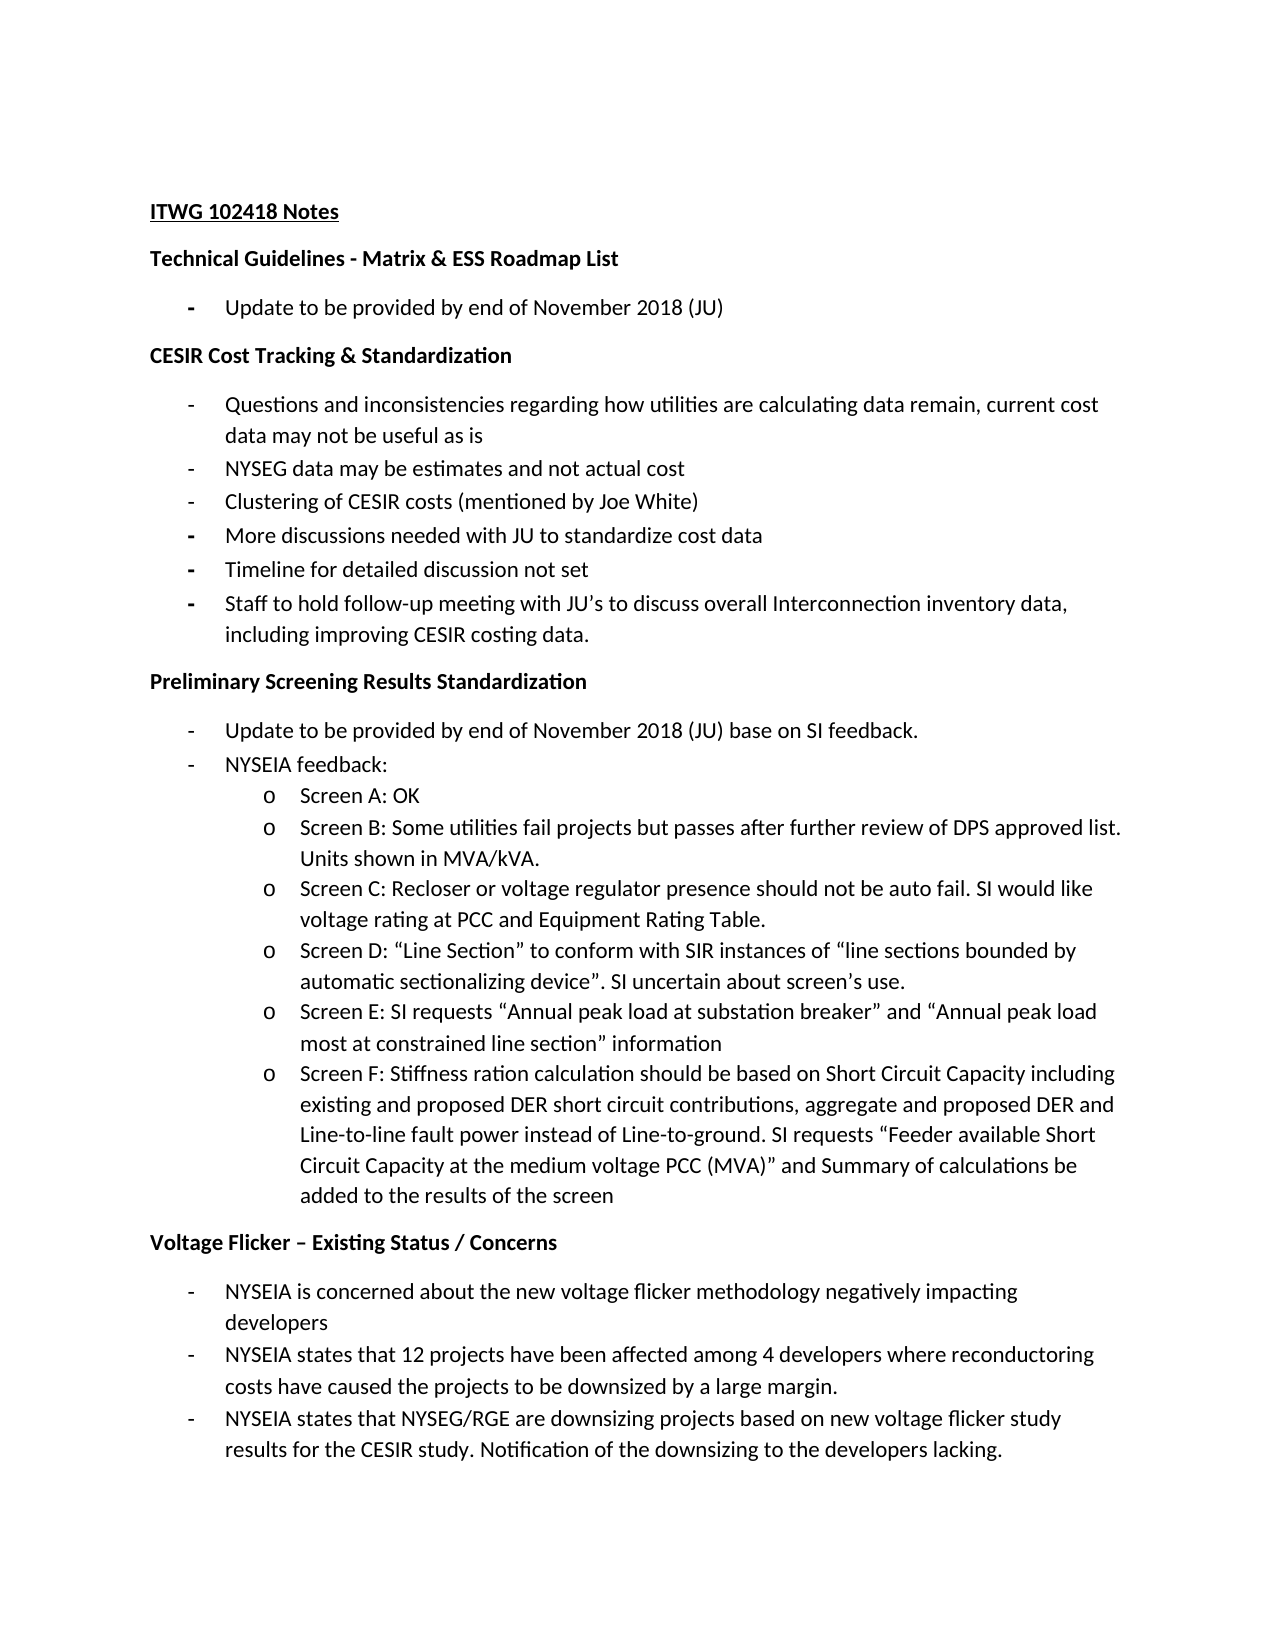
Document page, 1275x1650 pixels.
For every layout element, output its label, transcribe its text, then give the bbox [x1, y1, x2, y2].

text Technical Guidelines - Matrix & ESS Roadmap List [150, 244, 1125, 272]
list Screen B: Some utilities fail projects but passes after further review of DPS approved list. Units shown in MVA/kVA. [262, 813, 1125, 872]
list Update to be provided by end of November 2018 (JU) [187, 291, 1125, 322]
list Screen D: “Line Section” to conform with SIR instances of “line sections bounded by automatic sectionalizing device”. SI uncertain about screen’s use. [262, 936, 1125, 995]
list NYSEIA states that NYSEG/RGE are downsizing projects based on new voltage flicker study results for the CESIR study. Notification of the downsizing to the developers lacking. [187, 1402, 1125, 1463]
text ITWG 102418 Notes [150, 197, 1125, 225]
list More discussions needed with JU to standardize cost data [187, 519, 1125, 550]
list Screen C: Recloser or voltage regulator presence should not be auto fail. SI would like voltage rating at PCC and Equipment Rating Table. [262, 874, 1125, 934]
text Voltage Flicker – Existing Status / Concerns [150, 1228, 1125, 1256]
list Clustering of CESIR costs (mentioned by Joe White) [187, 485, 1125, 517]
text Preliminary Screening Results Standardization [150, 667, 1125, 695]
list NYSEG data may be estimates and not actual cost [187, 452, 1125, 483]
list NYSEIA states that 12 projects have been affected among 4 developers where reconductoring costs have caused the projects to be downsized by a large margin. [187, 1338, 1125, 1400]
list Timeline for detailed discussion not set [187, 553, 1125, 584]
list Update to be provided by end of November 2018 (JU) base on SI feedback. [187, 714, 1125, 745]
list Staff to hold follow-up meeting with JU’s to discuss overall Interconnection inventory data, including improving CESIR costing data. [187, 587, 1125, 648]
list NYSEIA is concerned about the new voltage flicker methodology negatively impacting developers [187, 1275, 1125, 1336]
text CESIR Cost Tracking & Standardization [150, 341, 1125, 369]
list Screen E: SI requests “Annual peak load at substation breaker” and “Annual peak load most at constrained line section” information [262, 997, 1125, 1057]
list Screen F: Stiffness ration calculation should be based on Short Circuit Capacity including existing and proposed DER short circuit contributions, aggregate and proposed DER and Line-to-line fault power instead of Line-to-ground. SI requests “Feeder available Short Circuit Capacity at the medium voltage PCC (MVA)” and Summary of calculations be added to the results of the screen [262, 1059, 1125, 1209]
list NYSEIA feedback: [187, 747, 1125, 779]
list Screen A: OK [262, 781, 1125, 810]
list Questions and inconsistencies regarding how utilities are calculating data remain, current cost data may not be useful as is [187, 388, 1125, 449]
